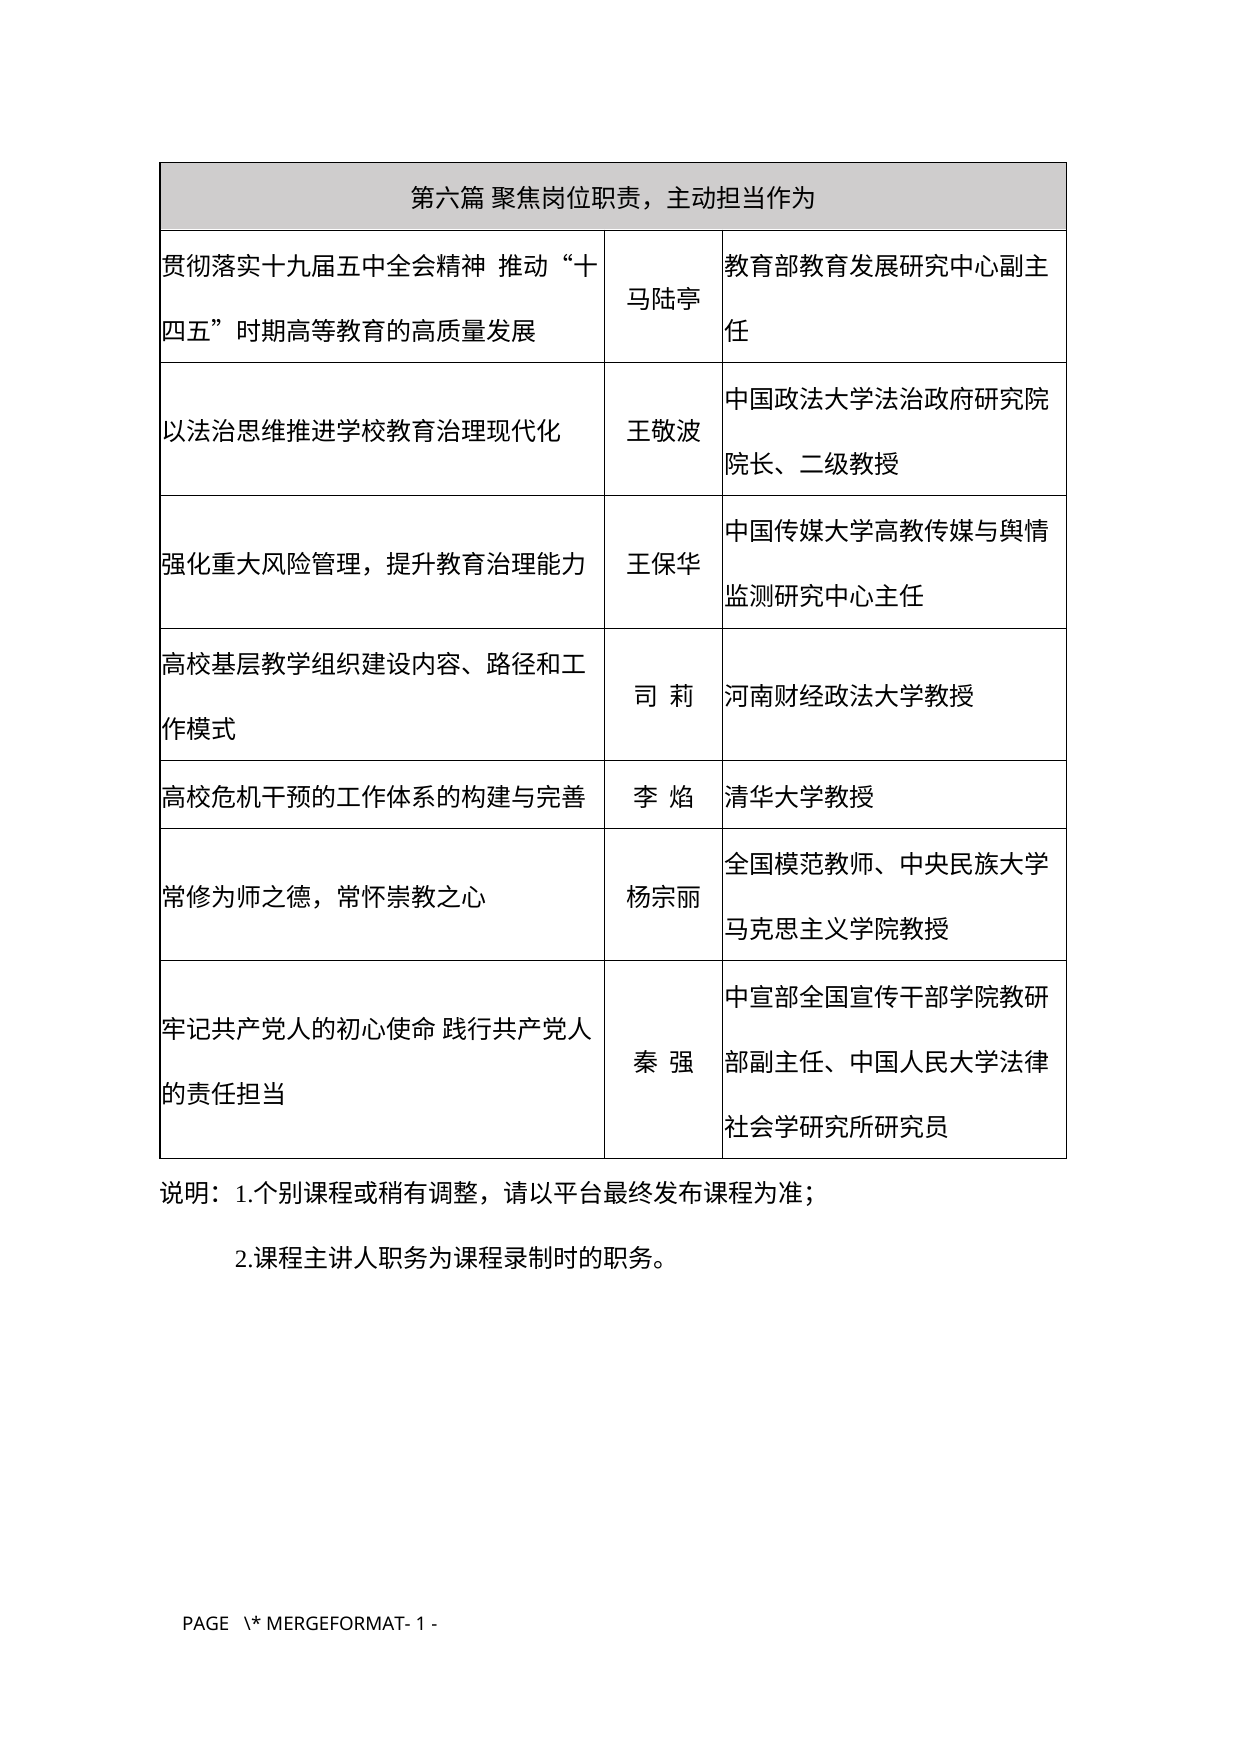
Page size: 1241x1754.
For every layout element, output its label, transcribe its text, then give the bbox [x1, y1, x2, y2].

table_cell 教育部教育发展研究中心副主任 [723, 231, 1066, 362]
table_cell 高校基层教学组织建设内容、路径和工作模式 [161, 629, 604, 760]
table_cell 李 焰 [605, 761, 722, 828]
table_cell 杨宗丽 [605, 829, 722, 960]
text 2.课程主讲人职务为课程录制时的职务。 [159, 1224, 1087, 1289]
table_cell 常修为师之德，常怀崇教之心 [161, 829, 604, 960]
table_cell 中国政法大学法治政府研究院院长、二级教授 [723, 363, 1066, 495]
table_cell 高校危机干预的工作体系的构建与完善 [161, 761, 604, 828]
table_cell 中国传媒大学高教传媒与舆情监测研究中心主任 [723, 496, 1066, 627]
table_cell 贯彻落实十九届五中全会精神 推动“十四五”时期高等教育的高质量发展 [161, 231, 604, 362]
table_cell 王保华 [605, 496, 722, 627]
table_cell 牢记共产党人的初心使命 践行共产党人的责任担当 [161, 961, 604, 1158]
table_cell 强化重大风险管理，提升教育治理能力 [161, 496, 604, 627]
table_cell 以法治思维推进学校教育治理现代化 [161, 363, 604, 495]
table_cell 司 莉 [605, 629, 722, 760]
table_cell 全国模范教师、中央民族大学马克思主义学院教授 [723, 829, 1066, 960]
text 说明：1.个别课程或稍有调整，请以平台最终发布课程为准； [159, 1159, 1087, 1224]
table_cell 马陆亭 [605, 231, 722, 362]
table_cell 秦 强 [605, 961, 722, 1158]
table_cell 中宣部全国宣传干部学院教研部副主任、中国人民大学法律社会学研究所研究员 [723, 961, 1066, 1158]
table_cell 河南财经政法大学教授 [723, 629, 1066, 760]
table_cell 清华大学教授 [723, 761, 1066, 828]
table_cell 第六篇 聚焦岗位职责，主动担当作为 [161, 163, 1066, 229]
table_cell 王敬波 [605, 363, 722, 495]
